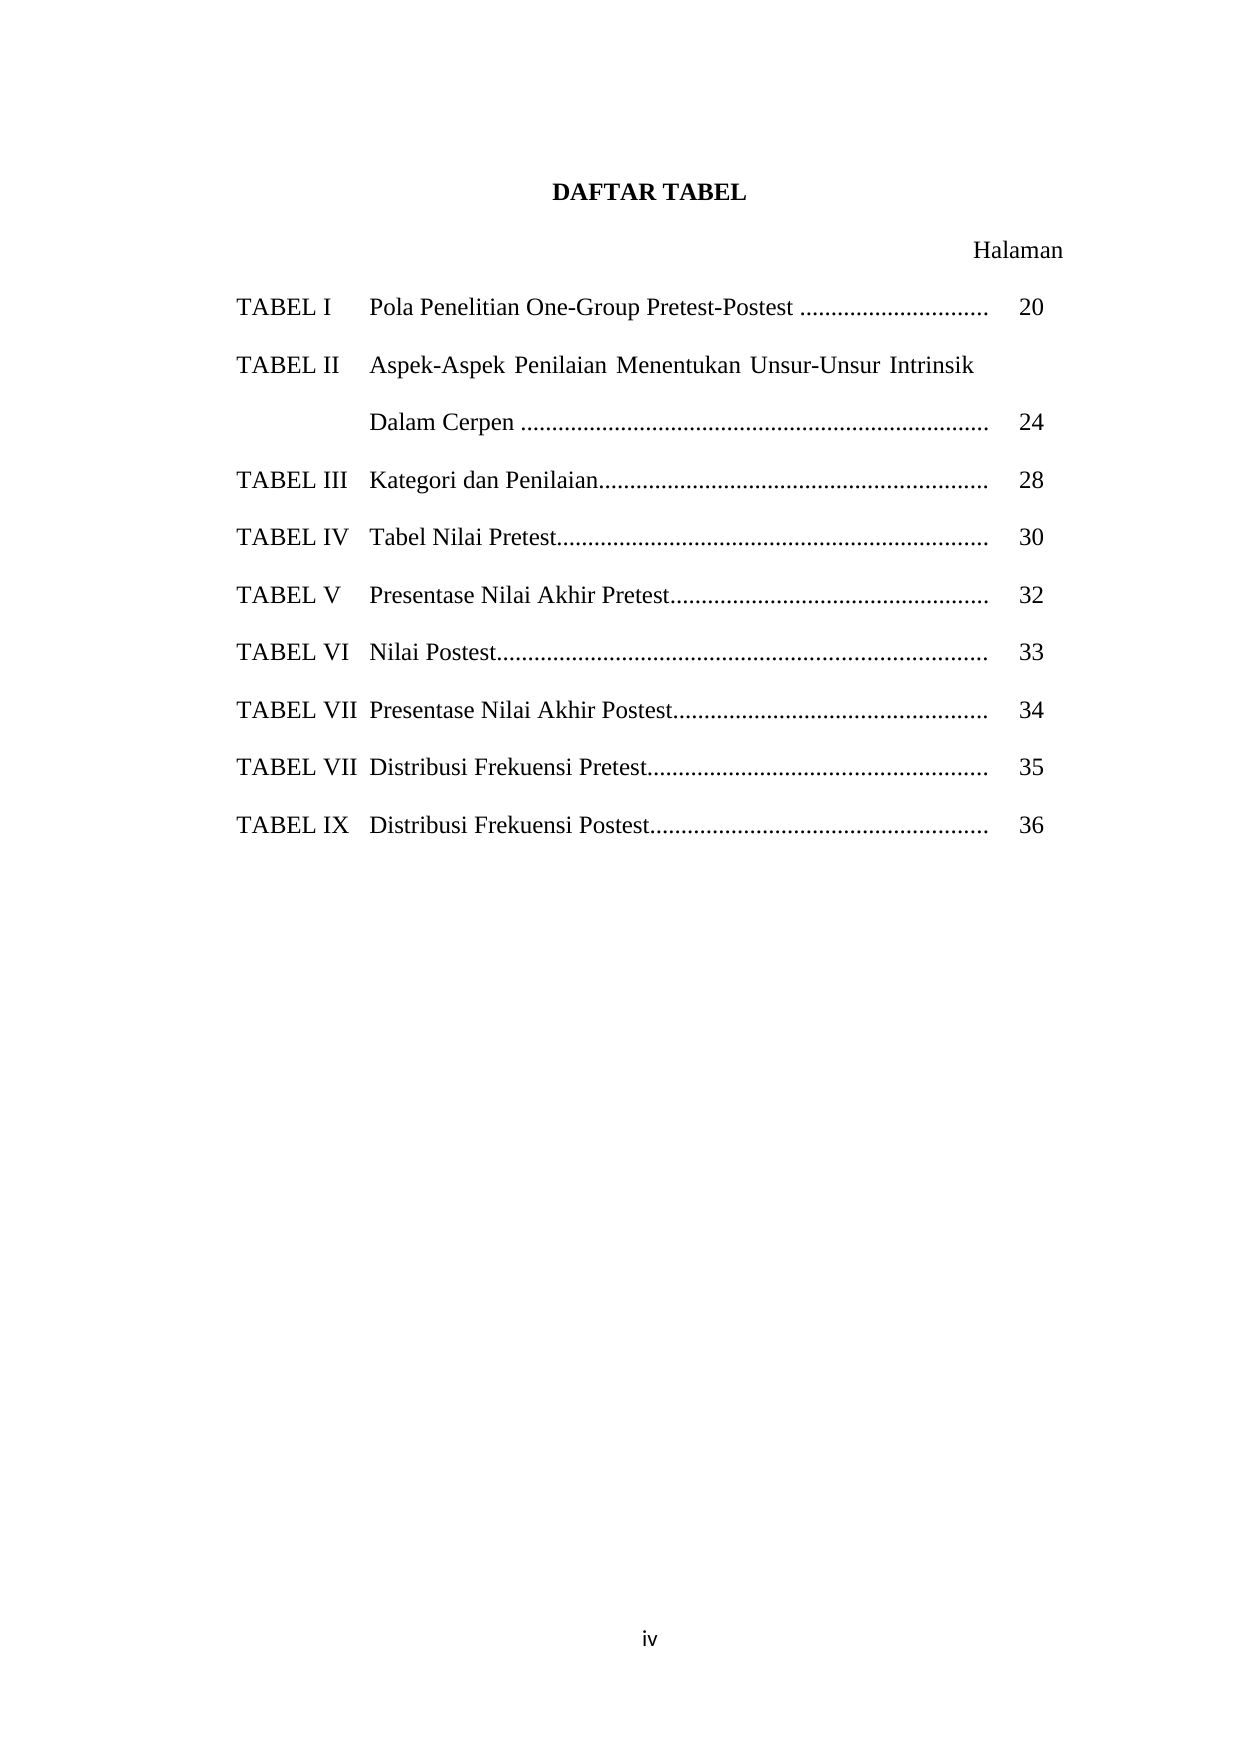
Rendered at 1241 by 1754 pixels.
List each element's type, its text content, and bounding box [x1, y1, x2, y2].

text DAFTAR TABEL [236, 177, 1063, 206]
text TABEL I Pola Penelitian One-Group Pretest-Postest 20 [236, 292, 974, 321]
text Halaman [236, 235, 1063, 263]
text TABEL VII Presentase Nilai Akhir Postest 34 [236, 695, 960, 723]
text TABEL II Aspek-Aspek Penilaian Menentukan Unsur-Unsur Intrinsik Dalam Cerpen 24 [236, 350, 974, 436]
text TABEL VI Nilai Postest 33 [236, 637, 960, 666]
text TABEL III Kategori dan Penilaian 28 [236, 465, 960, 493]
text TABEL IV Tabel Nilai Pretest 30 [236, 522, 960, 551]
text TABEL V Presentase Nilai Akhir Pretest 32 [236, 580, 960, 608]
text TABEL VII Distribusi Frekuensi Pretest 35 [236, 752, 960, 781]
text TABEL IX Distribusi Frekuensi Postest 36 [236, 810, 960, 838]
